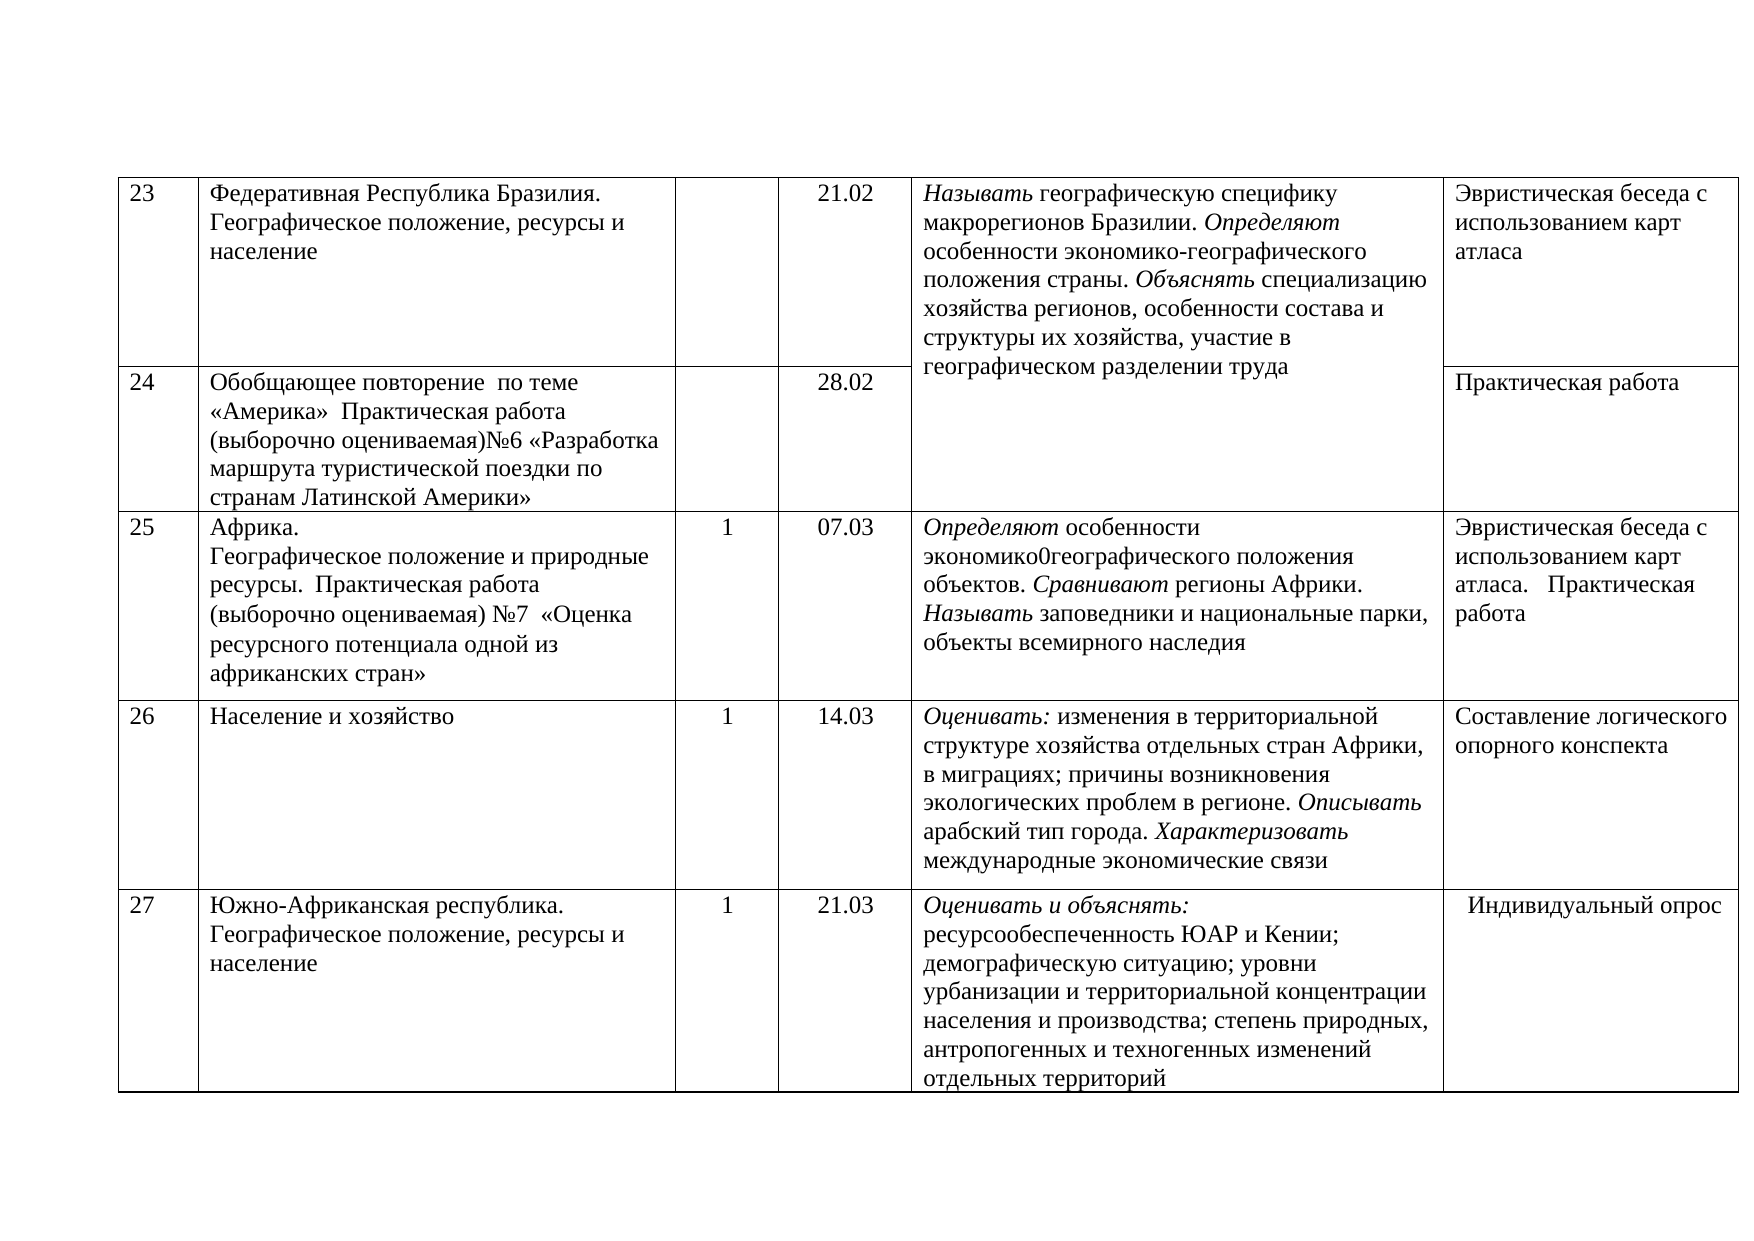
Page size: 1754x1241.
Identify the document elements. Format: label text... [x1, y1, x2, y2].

table_cell Эвристическая беседа с использованием карт атласа. Практическая работа [1444, 512, 1738, 700]
table_cell 21.02 [779, 178, 911, 366]
table_cell Африка. Географическое положение и природные ресурсы. Практическая работа (выборочно оцениваемая) №7 «Оценка ресурсного потенциала одной из африканских стран» [199, 512, 675, 700]
table_cell 25 [119, 512, 198, 700]
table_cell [1444, 178, 1738, 366]
table_cell 23 [119, 178, 198, 366]
table_cell 28.02 [779, 367, 911, 511]
table_cell 26 [119, 701, 198, 889]
table_cell 1 [676, 512, 778, 700]
table_cell 27 [119, 890, 198, 1091]
table_cell Оценивать: изменения в территориальной структуре хозяйства отдельных стран Африки, в миграциях; причины возникновения экологических проблем в регионе. Описывать арабский тип города. Характеризовать международные экономические связи [912, 701, 1443, 889]
table_cell Составление логического опорного конспекта [1444, 701, 1738, 889]
table_cell 24 [119, 367, 198, 511]
table_cell Называть географическую специфику макрорегионов Бразилии. Определяют особенности экономико-географического положения страны. Объяснять специализацию хозяйства регионов, особенности состава и структуры их хозяйства, участие в географическом разделении труда [912, 178, 1443, 511]
table_cell 14.03 [779, 701, 911, 889]
table_cell [676, 178, 778, 366]
table_cell 1 [676, 890, 778, 1091]
table_cell Обобщающее повторение по теме «Америка» Практическая работа (выборочно оцениваемая)№6 «Разработка маршрута туристической поездки по странам Латинской Америки» [199, 367, 675, 511]
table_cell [912, 890, 1443, 1091]
table_cell Определяют особенности экономико0географического положения объектов. Сравнивают регионы Африки. Называть заповедники и национальные парки, объекты всемирного наследия [912, 512, 1443, 700]
table_cell Южно-Африканская республика. Географическое положение, ресурсы и население [199, 890, 675, 1091]
table_cell Население и хозяйство [199, 701, 675, 889]
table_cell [1444, 890, 1738, 1091]
table_cell [676, 367, 778, 511]
table_cell Федеративная Республика Бразилия. Географическое положение, ресурсы и население [199, 178, 675, 366]
table_cell Практическая работа [1444, 367, 1738, 511]
table_cell 07.03 [779, 512, 911, 700]
table_cell 21.03 [779, 890, 911, 1091]
table_cell 1 [676, 701, 778, 889]
